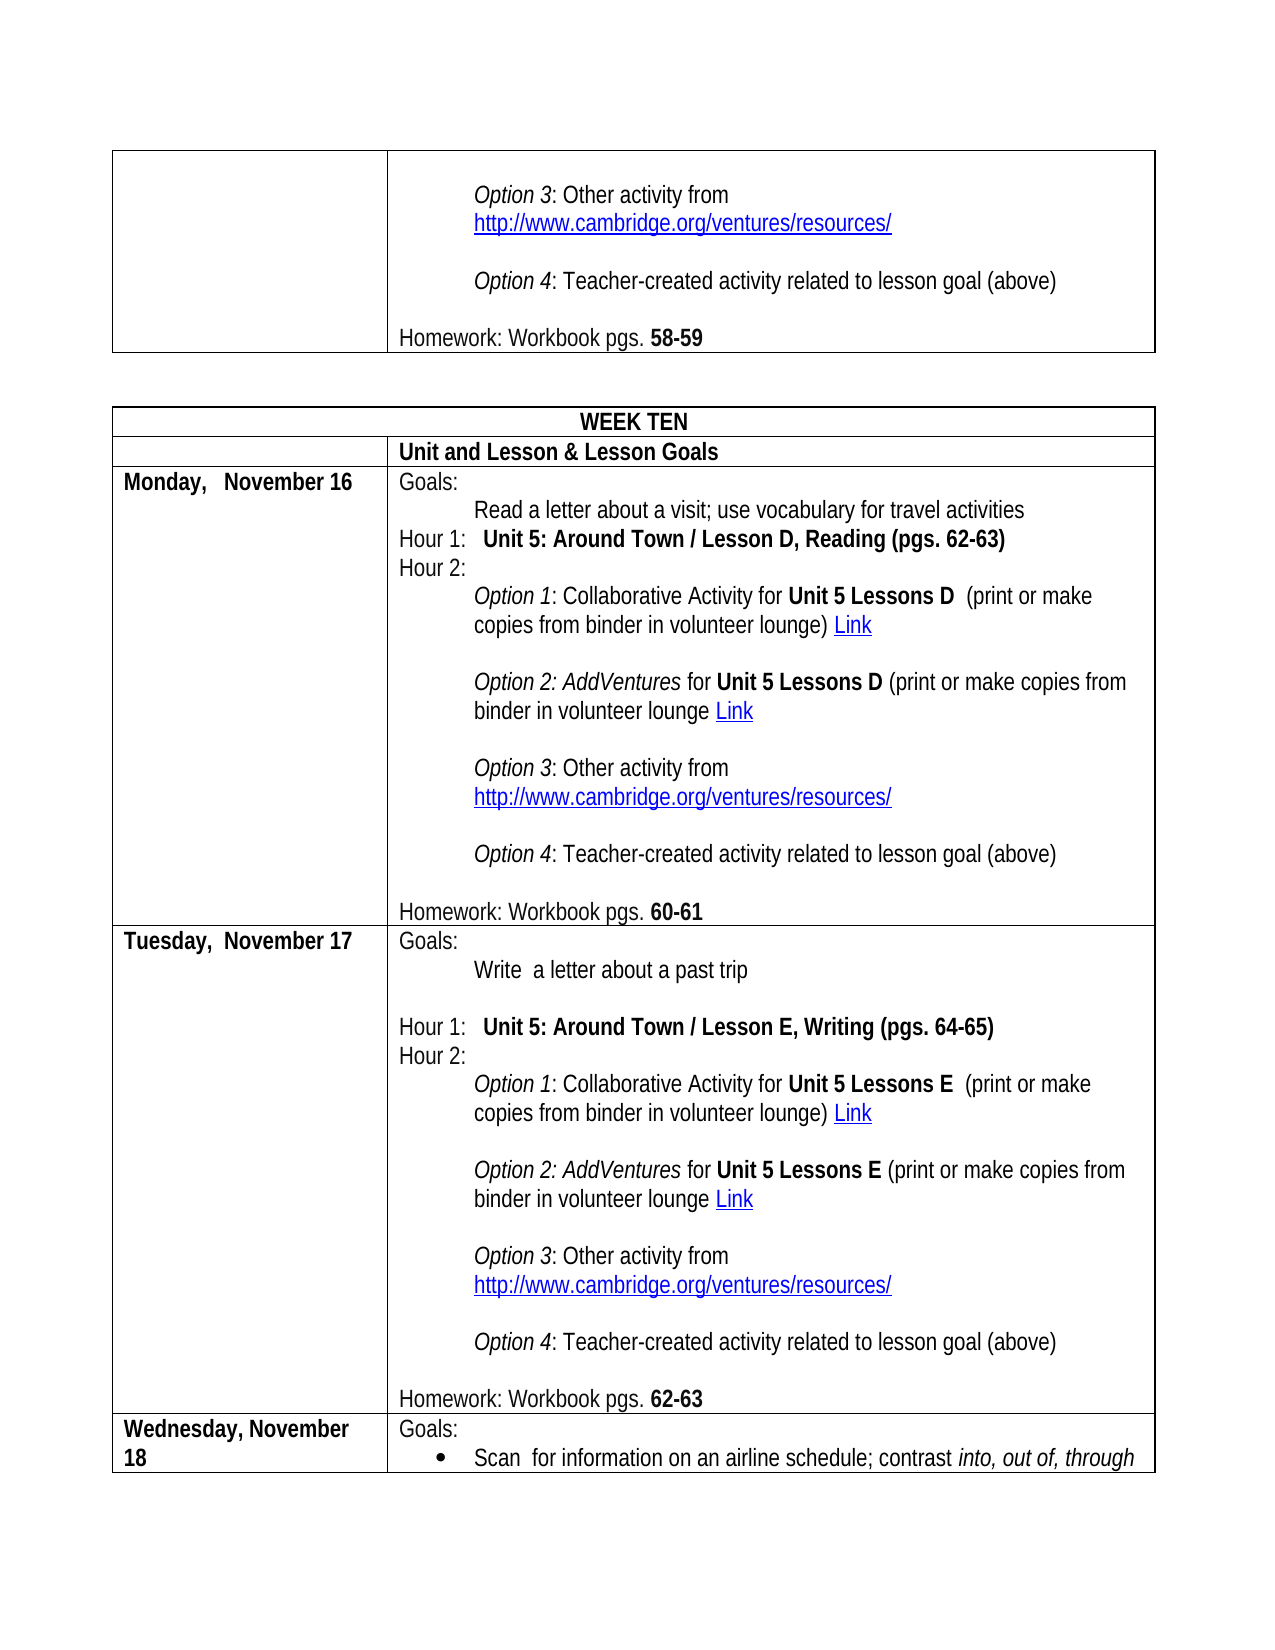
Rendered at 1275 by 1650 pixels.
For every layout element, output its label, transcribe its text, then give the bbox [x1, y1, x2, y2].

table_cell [388, 1414, 1154, 1472]
table_cell Monday, November 16 [113, 467, 387, 925]
table_cell Unit and Lesson & Lesson Goals [388, 437, 1154, 466]
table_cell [113, 1414, 387, 1472]
table_cell Goals: Write a letter about a past trip Hour 1: Unit 5: Around Town / Lesson E, Writing (pgs. 64-65) Hour 2: Option 1: Collaborative Activity for Unit 5 Lessons E (print or make copies from binder in volunteer lounge) Link Option 2: AddVentures for Unit 5 Lessons E (print or make copies from binder in volunteer lounge Link Option 3: Other activity from http://www.cambridge.org/ventures/resources/ Option 4: Teacher-created activity related to lesson goal (above) Homework: Workbook pgs. 62-63 [388, 926, 1154, 1413]
table_cell [113, 437, 387, 466]
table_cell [388, 151, 1154, 352]
table_cell Tuesday, November 17 [113, 926, 387, 1413]
table_header WEEK TEN [113, 408, 1154, 436]
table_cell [113, 151, 387, 352]
table_cell Goals: Read a letter about a visit; use vocabulary for travel activities Hour 1: Unit 5: Around Town / Lesson D, Reading (pgs. 62-63) Hour 2: Option 1: Collaborative Activity for Unit 5 Lessons D (print or make copies from binder in volunteer lounge) Link Option 2: AddVentures for Unit 5 Lessons D (print or make copies from binder in volunteer lounge Link Option 3: Other activity from http://www.cambridge.org/ventures/resources/ Option 4: Teacher-created activity related to lesson goal (above) Homework: Workbook pgs. 60-61 [388, 467, 1154, 925]
